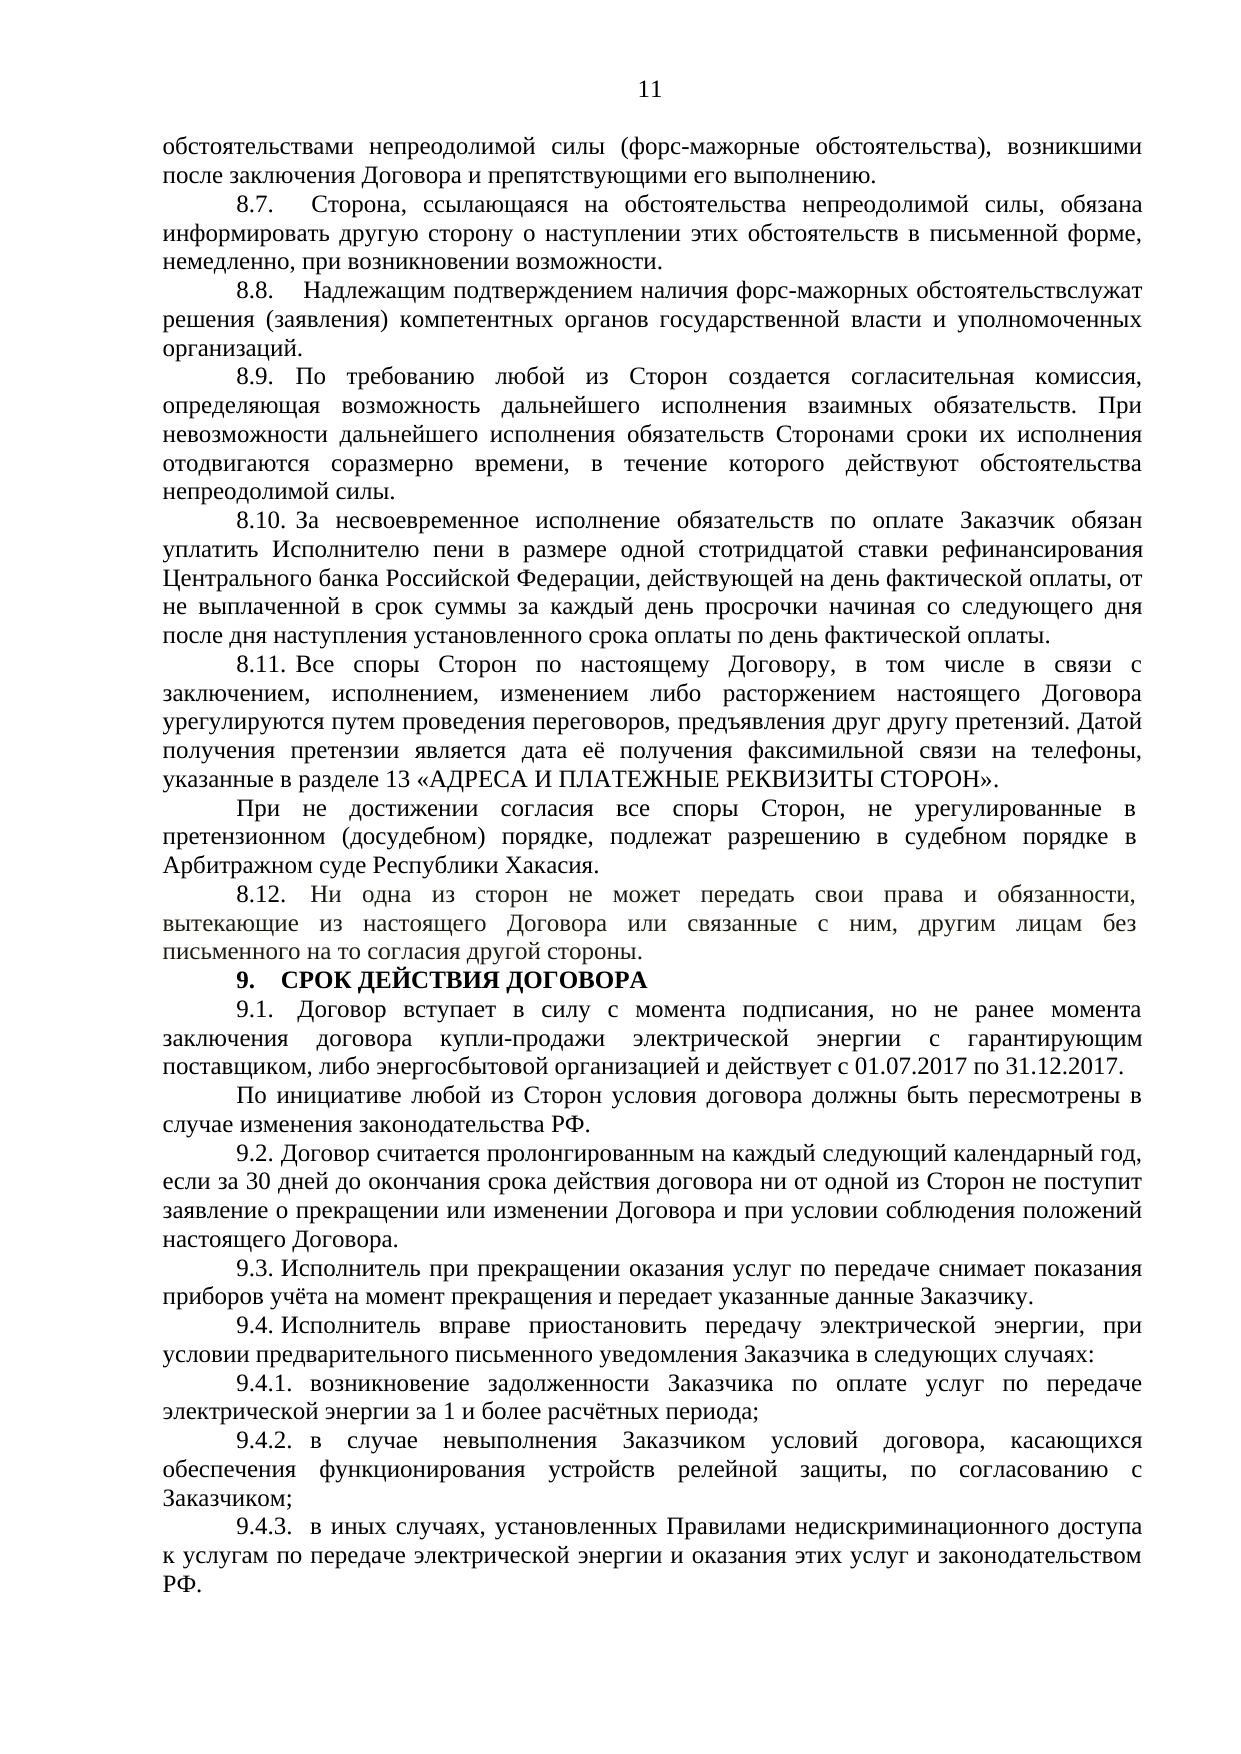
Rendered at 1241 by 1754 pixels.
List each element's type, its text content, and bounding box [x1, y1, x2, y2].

list Ни одна из сторон не может передать свои права и обязанности, вытекающие из настоящего Договора или связанные с ним, другим лицам без письменного на то согласия другой стороны. [162, 879, 1137, 965]
list За несвоевременное исполнение обязательств по оплате Заказчик обязан уплатить Исполнителю пени в размере одной стотридцатой ставки рефинансирования Центрального банка Российской Федерации, действующей на день фактической оплаты, от не выплаченной в срок суммы за каждый день просрочки начиная со следующего дня после дня наступления установленного срока оплаты по день фактической оплаты. [162, 505, 1143, 649]
list Договор считается пролонгированным на каждый следующий календарный год, если за 30 дней до окончания срока действия договора ни от одной из Сторон не поступит заявление о прекращении или изменении Договора и при условии соблюдения положений настоящего Договора. [162, 1138, 1143, 1253]
list Сторона, ссылающаяся на обстоятельства непреодолимой силы, обязана информировать другую сторону о наступлении этих обстоятельств в письменной форме, немедленно, при возникновении возможности. [162, 189, 1143, 275]
list Исполнитель при прекращении оказания услуг по передаче снимает показания приборов учёта на момент прекращения и передает указанные данные Заказчику. [162, 1253, 1143, 1310]
list возникновение задолженности Заказчика по оплате услуг по передаче электрической энергии за 1 и более расчётных периода; [162, 1368, 1143, 1425]
list в иных случаях, установленных Правилами недискриминационного доступа к услугам по передаче электрической энергии и оказания этих услуг и законодательством РФ. [162, 1511, 1143, 1598]
text При не достижении согласия все споры Сторон, не урегулированные в претензионном (досудебном) порядке, подлежат разрешению в судебном порядке в Арбитражном суде Республики Хакасия. [162, 793, 1137, 879]
list Исполнитель вправе приостановить передачу электрической энергии, при условии предварительного письменного уведомления Заказчика в следующих случаях: [162, 1310, 1143, 1368]
list в случае невыполнения Заказчиком условий договора, касающихся обеспечения функционирования устройств релейной защиты, по согласованию с Заказчиком; [162, 1425, 1143, 1511]
text По инициативе любой из Сторон условия договора должны быть пересмотрены в случае изменения законодательства РФ. [162, 1080, 1143, 1138]
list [162, 131, 1143, 189]
list СРОК ДЕЙСТВИЯ ДОГОВОРА [162, 965, 1143, 994]
list Надлежащим подтверждением наличия форс-мажорных обстоятельствслужат решения (заявления) компетентных органов государственной власти и уполномоченных организаций. [162, 275, 1143, 361]
list По требованию любой из Сторон создается согласительная комиссия, определяющая возможность дальнейшего исполнения взаимных обязательств. При невозможности дальнейшего исполнения обязательств Сторонами сроки их исполнения отодвигаются соразмерно времени, в течение которого действуют обстоятельства непреодолимой силы. [162, 361, 1143, 505]
list Все споры Сторон по настоящему Договору, в том числе в связи с заключением, исполнением, изменением либо расторжением настоящего Договора урегулируются путем проведения переговоров, предъявления друг другу претензий. Датой получения претензии является дата её получения факсимильной связи на телефоны, указанные в разделе 13 «АДРЕСА И ПЛАТЕЖНЫЕ РЕКВИЗИТЫ СТОРОН». [162, 649, 1143, 793]
list Договор вступает в силу с момента подписания, но не ранее момента заключения договора купли-продажи электрической энергии с гарантирующим поставщиком, либо энергосбытовой организацией и действует с 01.07.2017 по 31.12.2017. [162, 994, 1143, 1080]
